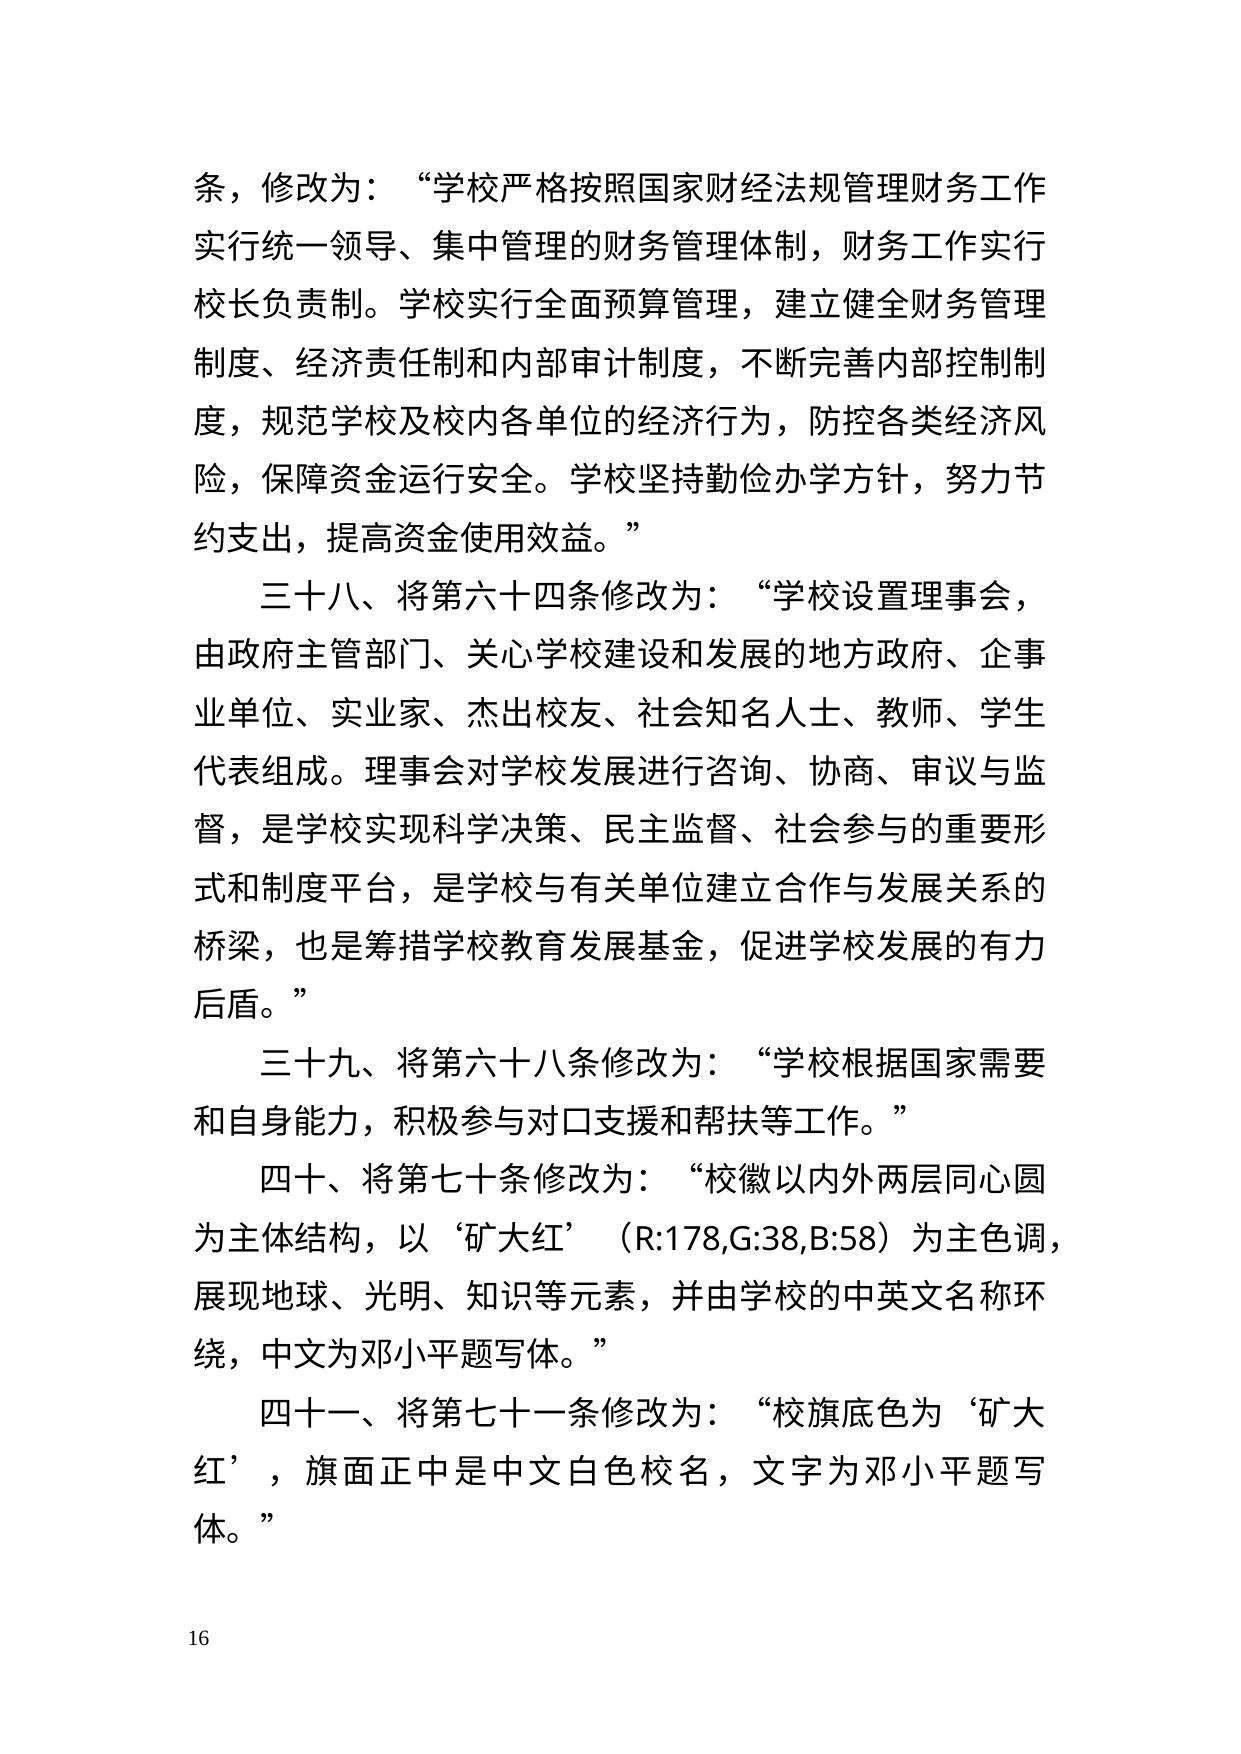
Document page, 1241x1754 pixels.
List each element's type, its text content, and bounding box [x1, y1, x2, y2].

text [193, 153, 1047, 562]
text 三十八、将第六十四条修改为：“学校设置理事会，由政府主管部门、关心学校建设和发展的地方政府、企事业单位、实业家、杰出校友、社会知名人士、教师、学生代表组成。理事会对学校发展进行咨询、协商、审议与监督，是学校实现科学决策、民主监督、社会参与的重要形式和制度平台，是学校与有关单位建立合作与发展关系的桥梁，也是筹措学校教育发展基金，促进学校发展的有力后盾。” [193, 562, 1047, 1028]
text 三十九、将第六十八条修改为：“学校根据国家需要和自身能力，积极参与对口支援和帮扶等工作。” [193, 1028, 1047, 1145]
text 四十、将第七十条修改为：“校徽以内外两层同心圆为主体结构，以‘矿大红’（R:178,G:38,B:58）为主色调，展现地球、光明、知识等元素，并由学校的中英文名称环绕，中文为邓小平题写体。” [193, 1145, 1047, 1378]
text 四十一、将第七十一条修改为：“校旗底色为‘矿大红’，旗面正中是中文白色校名，文字为邓小平题写体。” [193, 1378, 1047, 1553]
